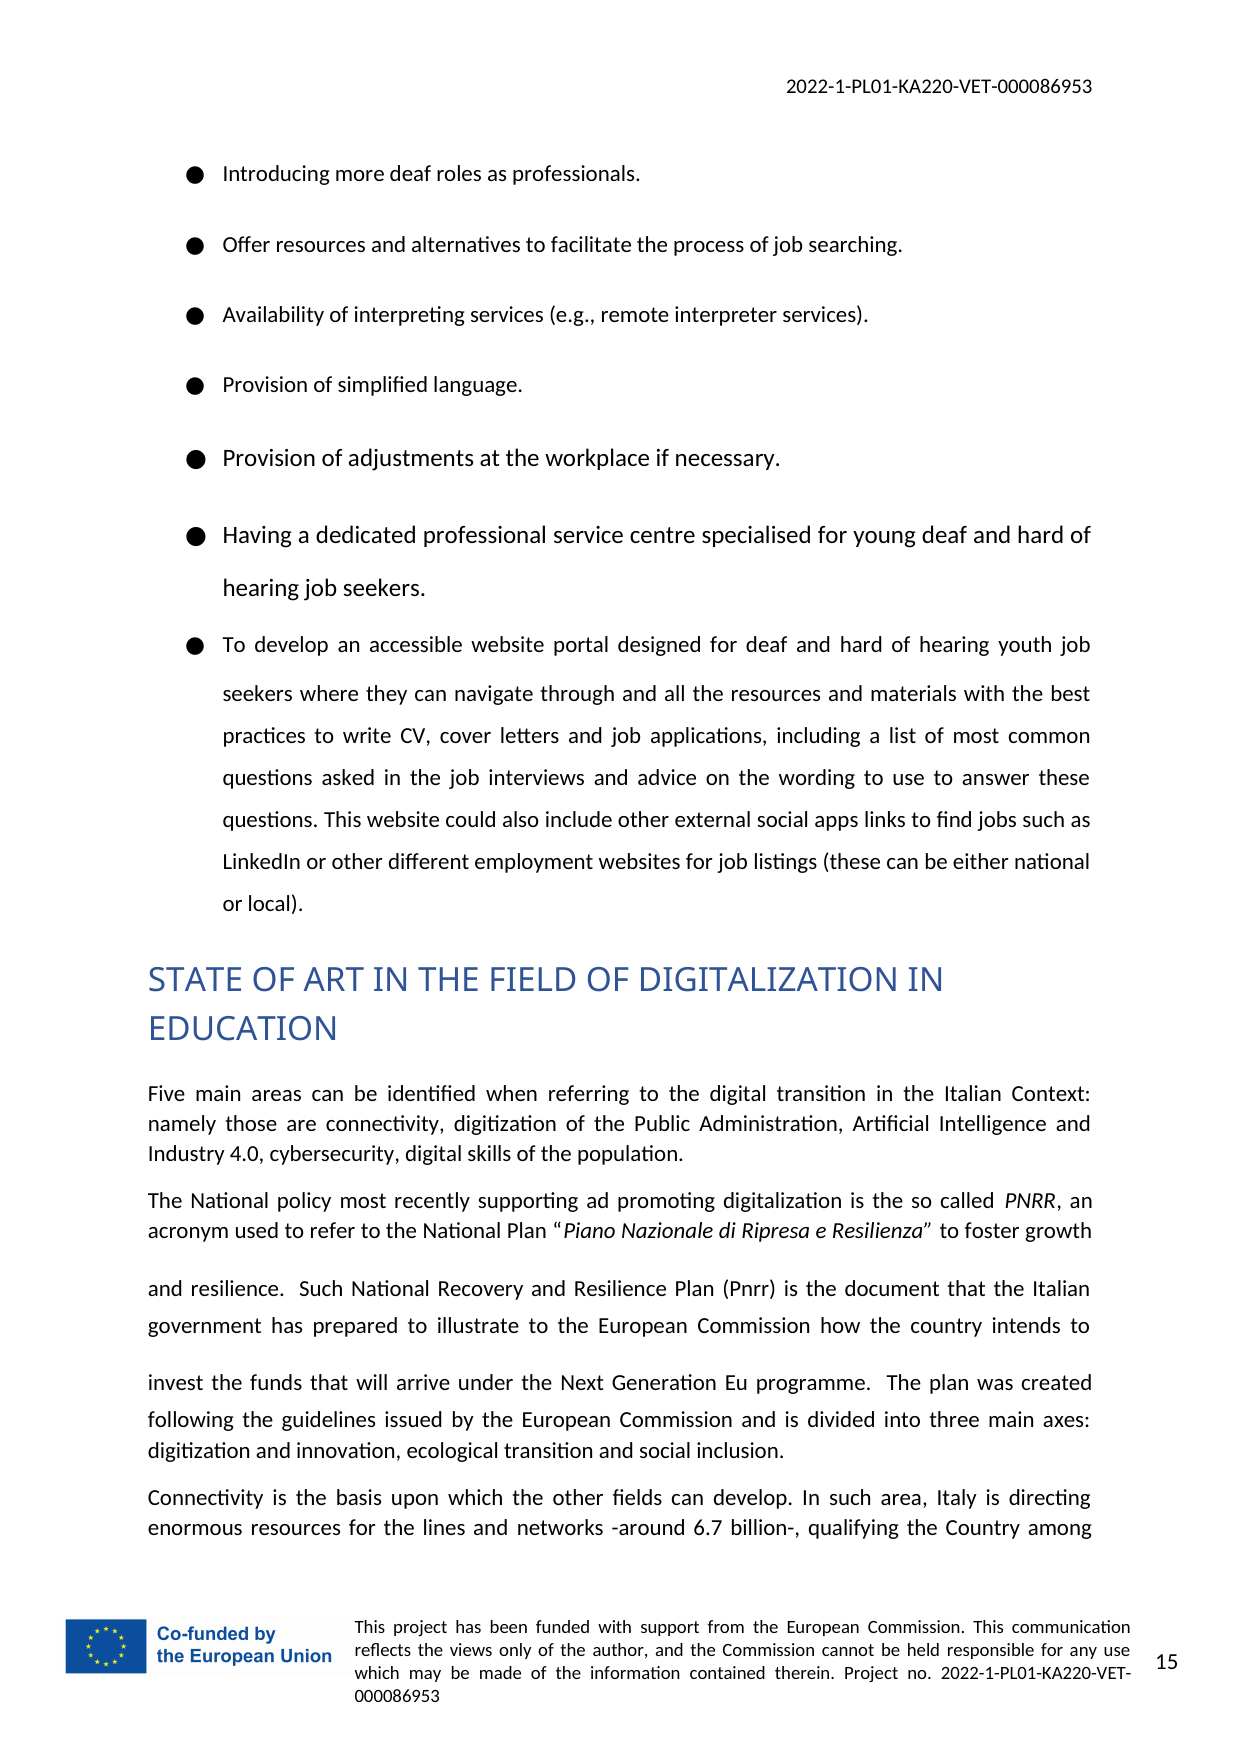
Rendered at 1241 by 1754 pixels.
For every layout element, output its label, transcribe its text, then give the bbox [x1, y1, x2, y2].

list To develop an accessible website portal designed for deaf and hard of hearing youth job seekers where they can navigate through and all the resources and materials with the best practices to write CV, cover letters and job applications, including a list of most common questions asked in the job interviews and advice on the wording to use to answer these questions. This website could also include other external social apps links to find jobs such as LinkedIn or other different employment websites for job listings (these can be either national or local). [185, 618, 1093, 917]
picture [62, 1616, 352, 1677]
text The National policy most recently supporting ad promoting digitalization is the so called PNRR, an acronym used to refer to the National Plan “Piano Nazionale di Ripresa e Resilienza” to foster growth and resilience. Such National Recovery and Resilience Plan (Pnrr) is the document that the Italian government has prepared to illustrate to the European Commission how the country intends to invest the funds that will arrive under the Next Generation Eu programme. The plan was created following the guidelines issued by the European Commission and is divided into three main axes: digitization and innovation, ecological transition and social inclusion. [148, 1186, 1093, 1464]
list Availability of interpreting services (e.g., remote interpreter services). [185, 288, 1093, 335]
list Provision of simplified language. [185, 359, 1093, 406]
list Offer resources and alternatives to facilitate the process of job searching. [185, 218, 1093, 265]
list Having a dedicated professional service centre specialised for young deaf and hard of hearing job seekers. [185, 506, 1093, 603]
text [148, 1483, 1093, 1541]
list Introducing more deaf roles as professionals. [185, 148, 1093, 194]
subtitle STATE OF ART IN THE FIELD OF DIGITALIZATION IN EDUCATION [148, 956, 1093, 1051]
list Provision of adjustments at the workplace if necessary. [185, 429, 1093, 481]
text Five main areas can be identified when referring to the digital transition in the Italian Context: namely those are connectivity, digitization of the Public Administration, Artificial Intelligence and Industry 4.0, cybersecurity, digital skills of the population. [148, 1079, 1093, 1167]
